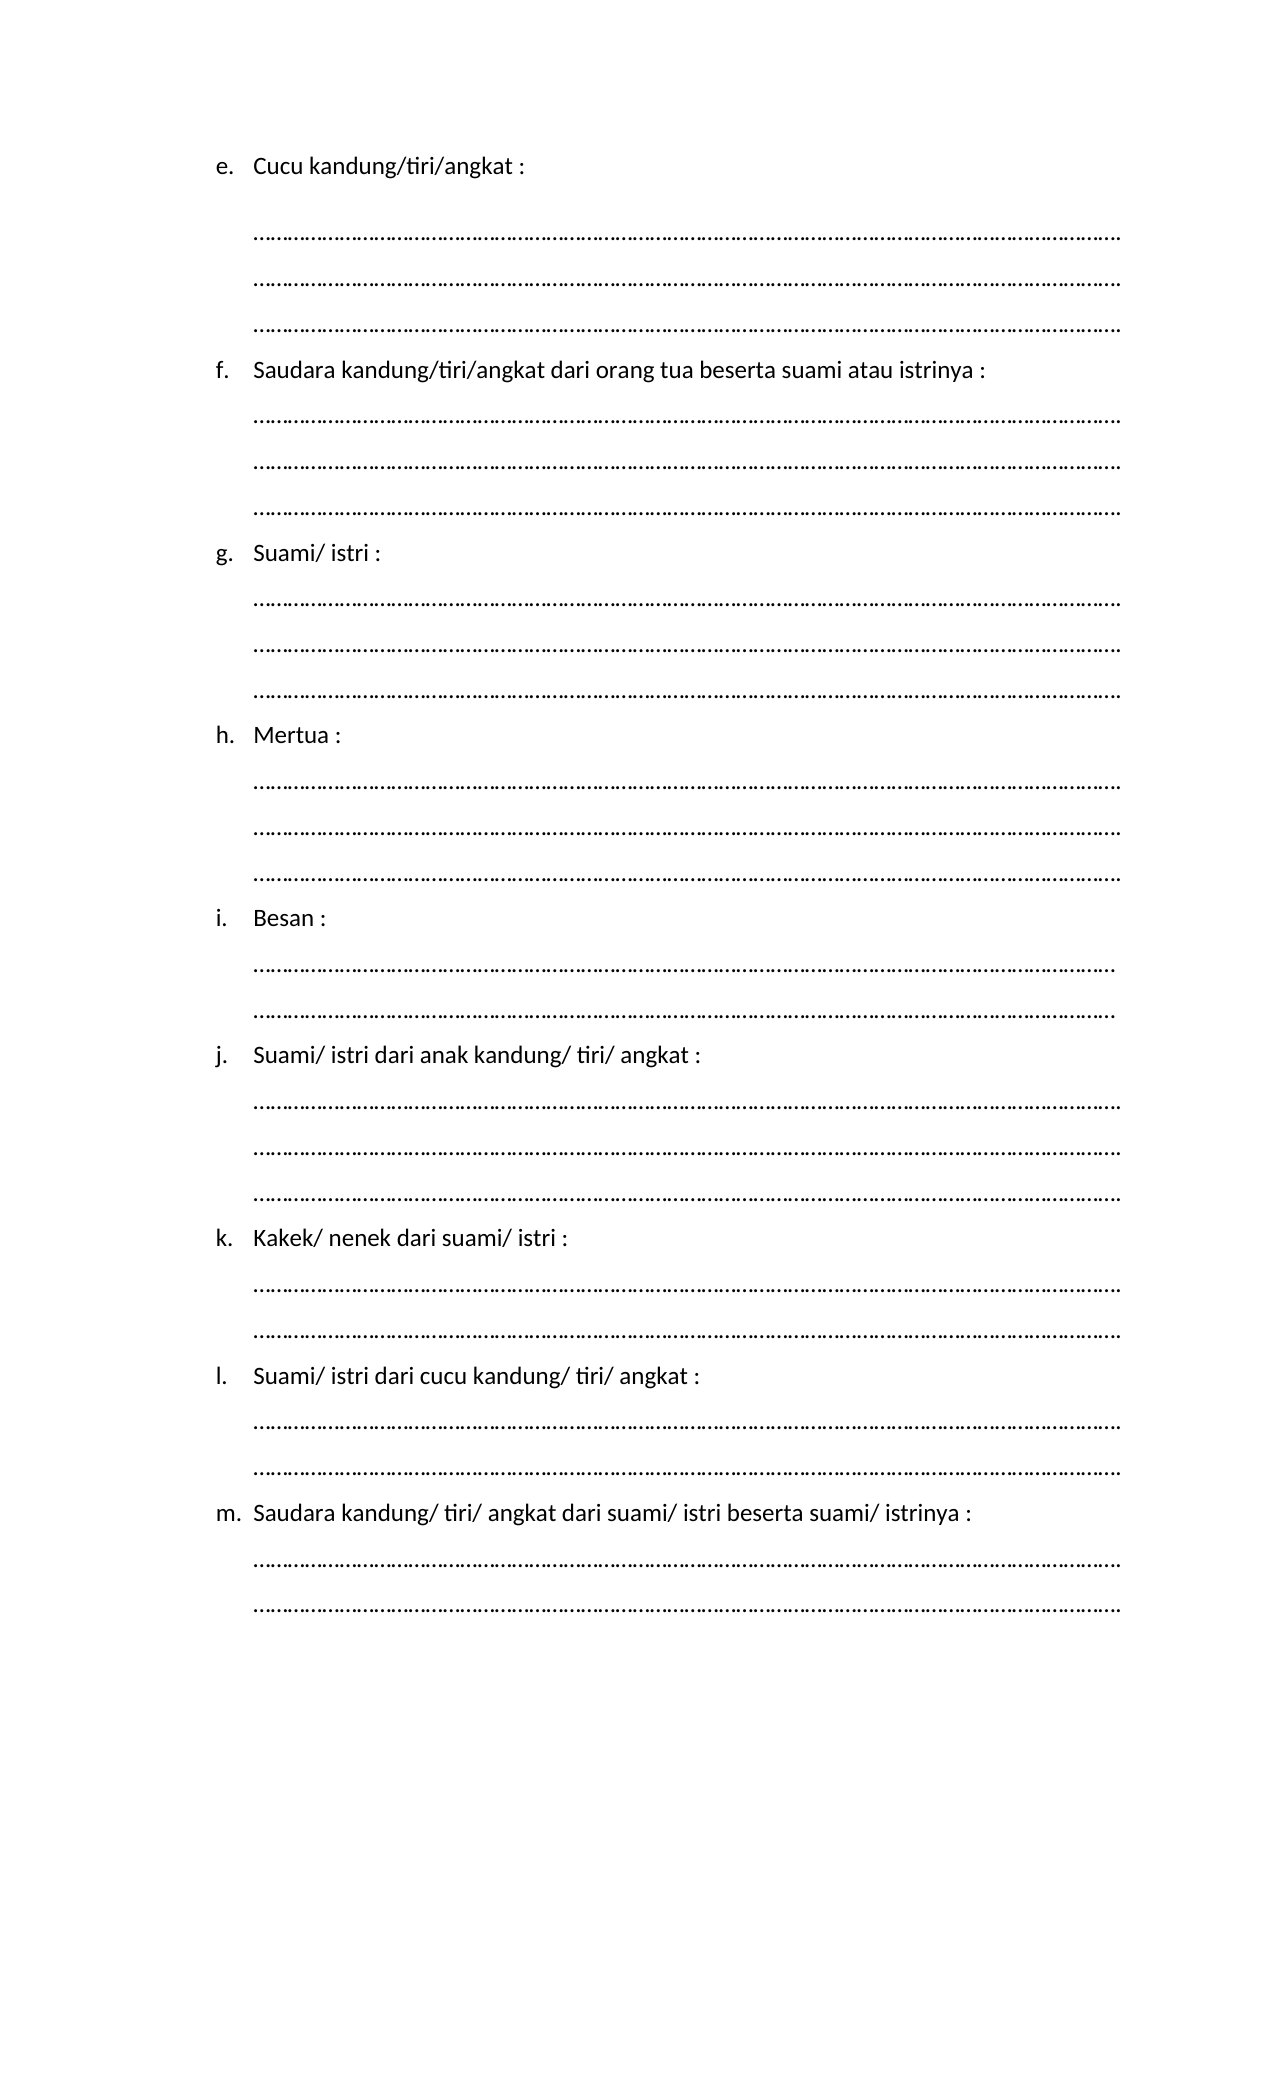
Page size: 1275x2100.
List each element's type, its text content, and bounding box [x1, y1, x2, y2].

list Suami/ istri : [216, 537, 1125, 567]
list ……………………………………………………………………………………………………………………………………. [253, 765, 1125, 796]
text ……………………………………………………………………………………………………………………………………. [150, 262, 1125, 293]
list ……………………………………………………………………………………………………………………………………. [253, 445, 1125, 476]
list Saudara kandung/ tiri/ angkat dari suami/ istri beserta suami/ istrinya : [216, 1497, 1125, 1527]
list Mertua : [216, 719, 1125, 750]
list Cucu kandung/tiri/angkat : [216, 150, 1125, 181]
list ……………………………………………………………………………………………………………………………………. [253, 399, 1125, 430]
list Kakek/ nenek dari suami/ istri : [216, 1223, 1125, 1253]
list ……………………………………………………………………………………………………………………………………. [253, 1543, 1125, 1573]
list ……………………………………………………………………………………………………………………………………. [253, 1085, 1125, 1116]
list ……………………………………………………………………………………………………………………………………. [253, 582, 1125, 613]
list ……………………………………………………………………………………………………………………………………. [253, 1588, 1125, 1619]
list ……………………………………………………………………………………………………………………………………. [253, 857, 1125, 887]
list ……………………………………………………………………………………………………………………………………. [253, 1177, 1125, 1207]
list Besan : [216, 902, 1125, 933]
list …………………………………………………………………………………………………………………………………… [253, 994, 1125, 1024]
list …………………………………………………………………………………………………………………………………… [253, 948, 1125, 979]
list ……………………………………………………………………………………………………………………………………. [253, 811, 1125, 842]
list ……………………………………………………………………………………………………………………………………. [253, 1314, 1125, 1344]
text ……………………………………………………………………………………………………………………………………. [150, 217, 1125, 247]
list ……………………………………………………………………………………………………………………………………. [253, 1451, 1125, 1482]
list ……………………………………………………………………………………………………………………………………. [253, 1406, 1125, 1436]
list ……………………………………………………………………………………………………………………………………. [253, 628, 1125, 659]
text ……………………………………………………………………………………………………………………………………. [150, 308, 1125, 338]
list Suami/ istri dari anak kandung/ tiri/ angkat : [216, 1040, 1125, 1070]
list ……………………………………………………………………………………………………………………………………. [253, 674, 1125, 704]
list ……………………………………………………………………………………………………………………………………. [253, 491, 1125, 521]
list Suami/ istri dari cucu kandung/ tiri/ angkat : [216, 1360, 1125, 1390]
list ……………………………………………………………………………………………………………………………………. [253, 1268, 1125, 1299]
list ……………………………………………………………………………………………………………………………………. [253, 1131, 1125, 1162]
list Saudara kandung/tiri/angkat dari orang tua beserta suami atau istrinya : [216, 354, 1125, 384]
